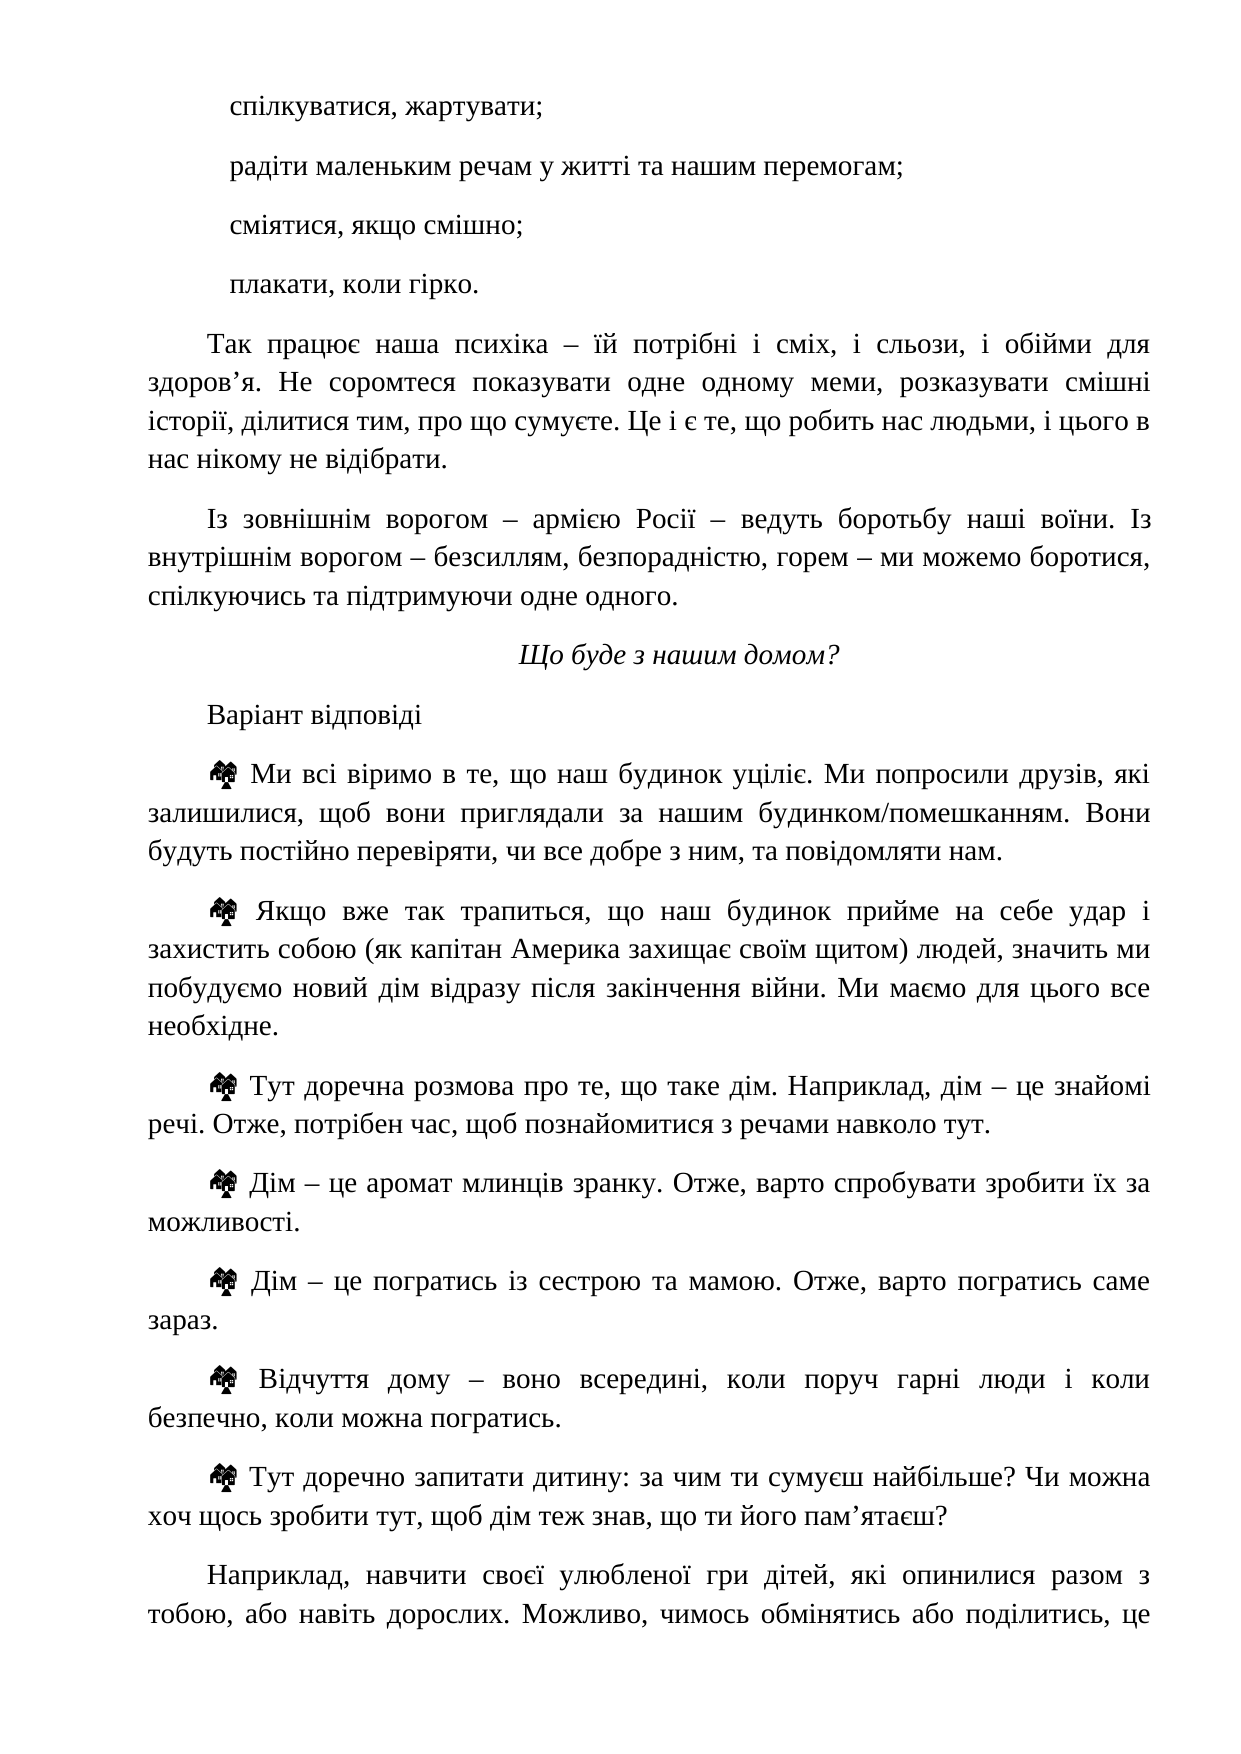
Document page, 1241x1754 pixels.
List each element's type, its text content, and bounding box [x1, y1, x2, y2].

text 🏘 Дім – це погратись із сестрою та мамою. Отже, варто погратись саме зараз. [148, 1263, 1152, 1336]
text 🔸сміятися, якщо смішно; [148, 207, 1152, 241]
text 🏘 Тут доречна розмова про те, що таке дім. Наприклад, дім – це знайомі речі. Отже, потрібен час, щоб познайомитися з речами навколо тут. [148, 1068, 1152, 1140]
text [148, 1557, 1152, 1629]
text 🏘 Тут доречно запитати дитину: за чим ти сумуєш найбільше? Чи можна хоч щось зробити тут, щоб дім теж знав, що ти його пам’ятаєш? [148, 1459, 1152, 1531]
text Із зовнішнім ворогом – армією Росії – ведуть боротьбу наші воїни. Із внутрішнім ворогом – безсиллям, безпорадністю, горем – ми можемо боротися, спілкуючись та підтримуючи одне одного. [148, 501, 1152, 612]
text 🏘 Ми всі віримо в те, що наш будинок уціліє. Ми попросили друзів, які залишилися, щоб вони приглядали за нашим будинком/помешканням. Вони будуть постійно перевіряти, чи все добре з ним, та повідомляти нам. [148, 756, 1152, 867]
text 🔸радіти маленьким речам у житті та нашим перемогам; [148, 148, 1152, 181]
text 🏘 Якщо вже так трапиться, що наш будинок прийме на себе удар і захистить собою (як капітан Америка захищає своїм щитом) людей, значить ми побудуємо новий дім відразу після закінчення війни. Ми маємо для цього все необхідне. [148, 893, 1152, 1042]
text 🔸плакати, коли гірко. [148, 267, 1152, 300]
text Так працює наша психіка – їй потрібні і сміх, і сльози, і обійми для здоров’я. Не соромтеся показувати одне одному меми, розказувати смішні історії, ділитися тим, про що сумуєте. Це і є те, що робить нас людьми, і цього в нас нікому не відібрати. [148, 326, 1152, 475]
text 🏘 Відчуття дому – воно всередині, коли поруч гарні люди і коли безпечно, коли можна погратись. [148, 1361, 1152, 1433]
text 🏘 Дім – це аромат млинців зранку. Отже, варто спробувати зробити їх за можливості. [148, 1166, 1152, 1238]
text Варіант відповіді [148, 697, 1152, 730]
text Що буде з нашим домом? [148, 637, 1152, 671]
text 🔸спілкуватися, жартувати; [148, 88, 1152, 122]
